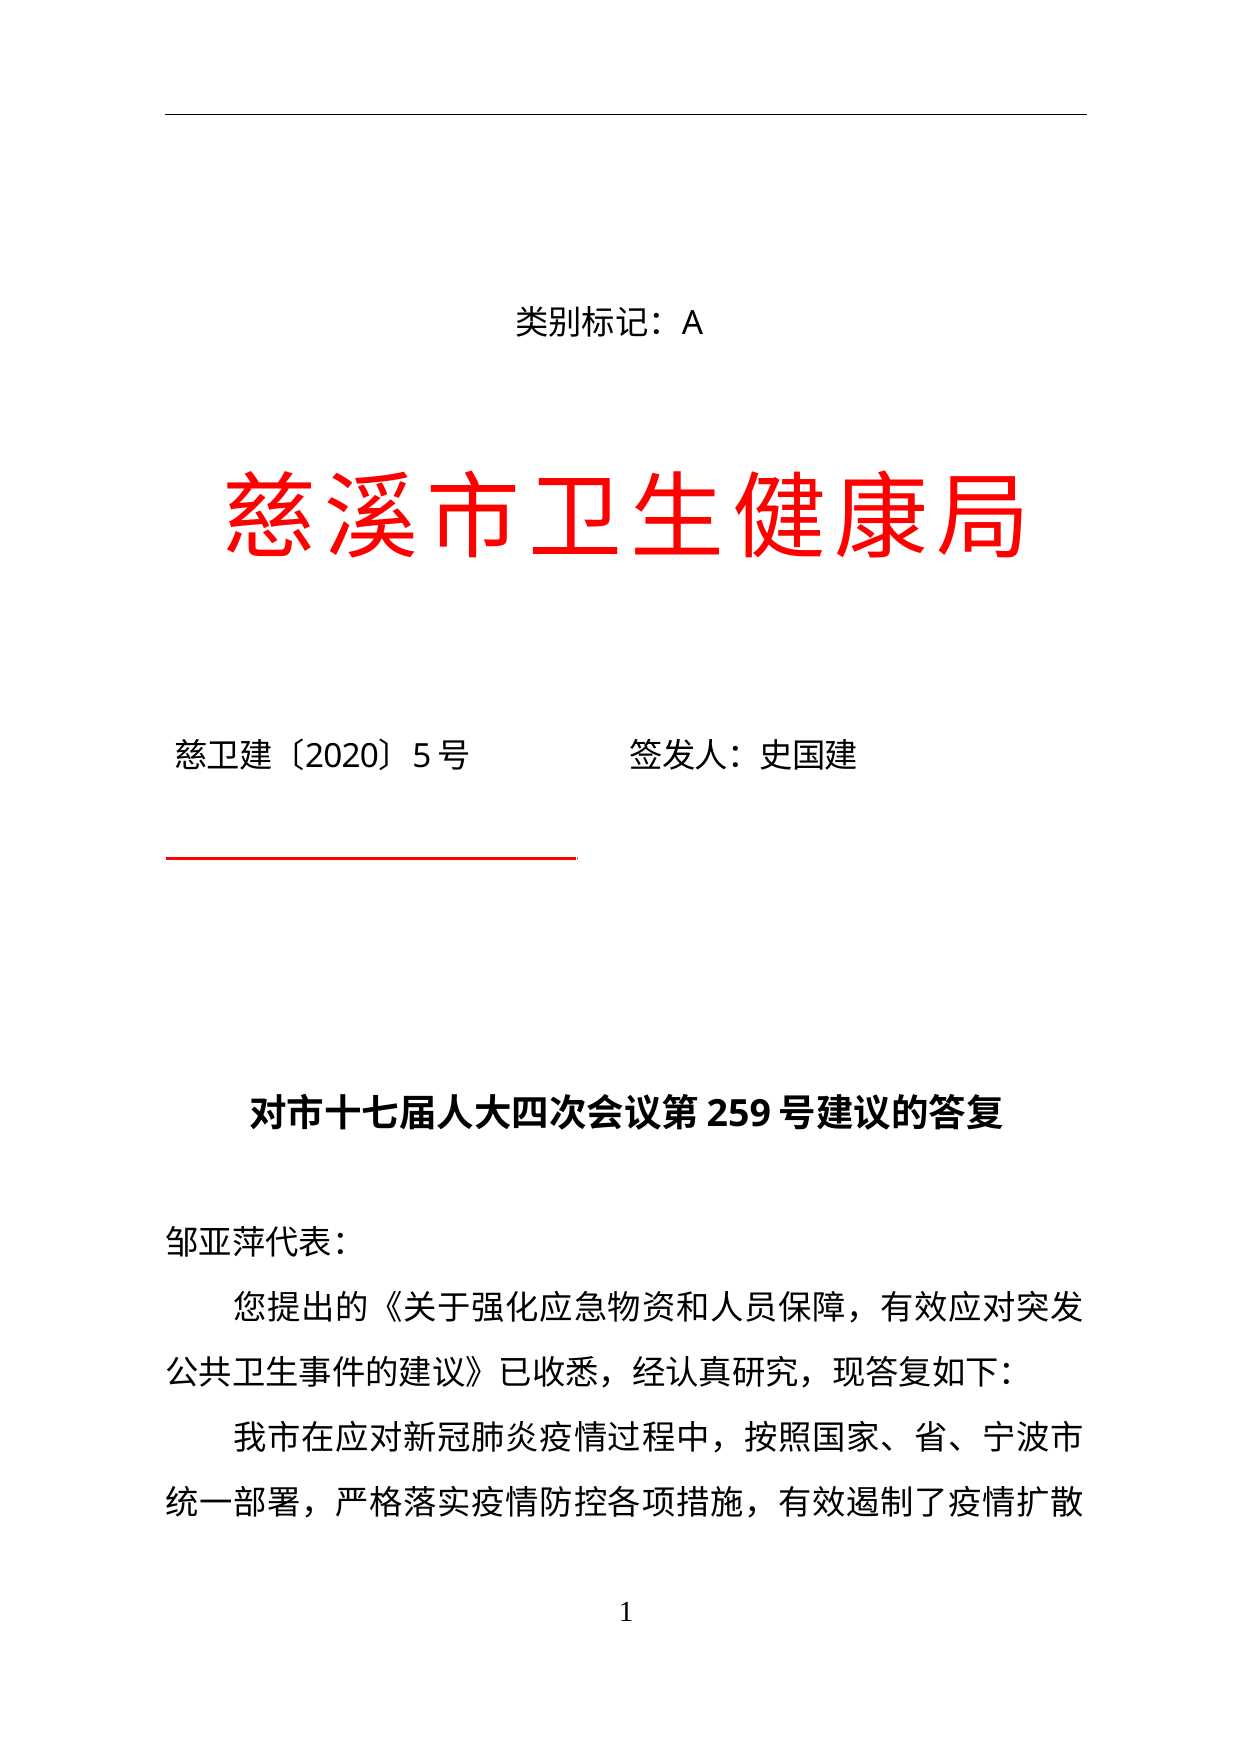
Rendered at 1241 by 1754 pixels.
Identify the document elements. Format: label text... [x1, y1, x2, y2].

text 慈卫建〔2020〕5号 签发人：史国建 [165, 720, 1087, 785]
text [165, 1208, 1087, 1533]
text 类别标记：A [165, 233, 1087, 363]
text 对市十七届人大四次会议第259号建议的答复 [165, 1078, 1087, 1143]
text 慈溪市卫生健康局 [165, 428, 1087, 590]
